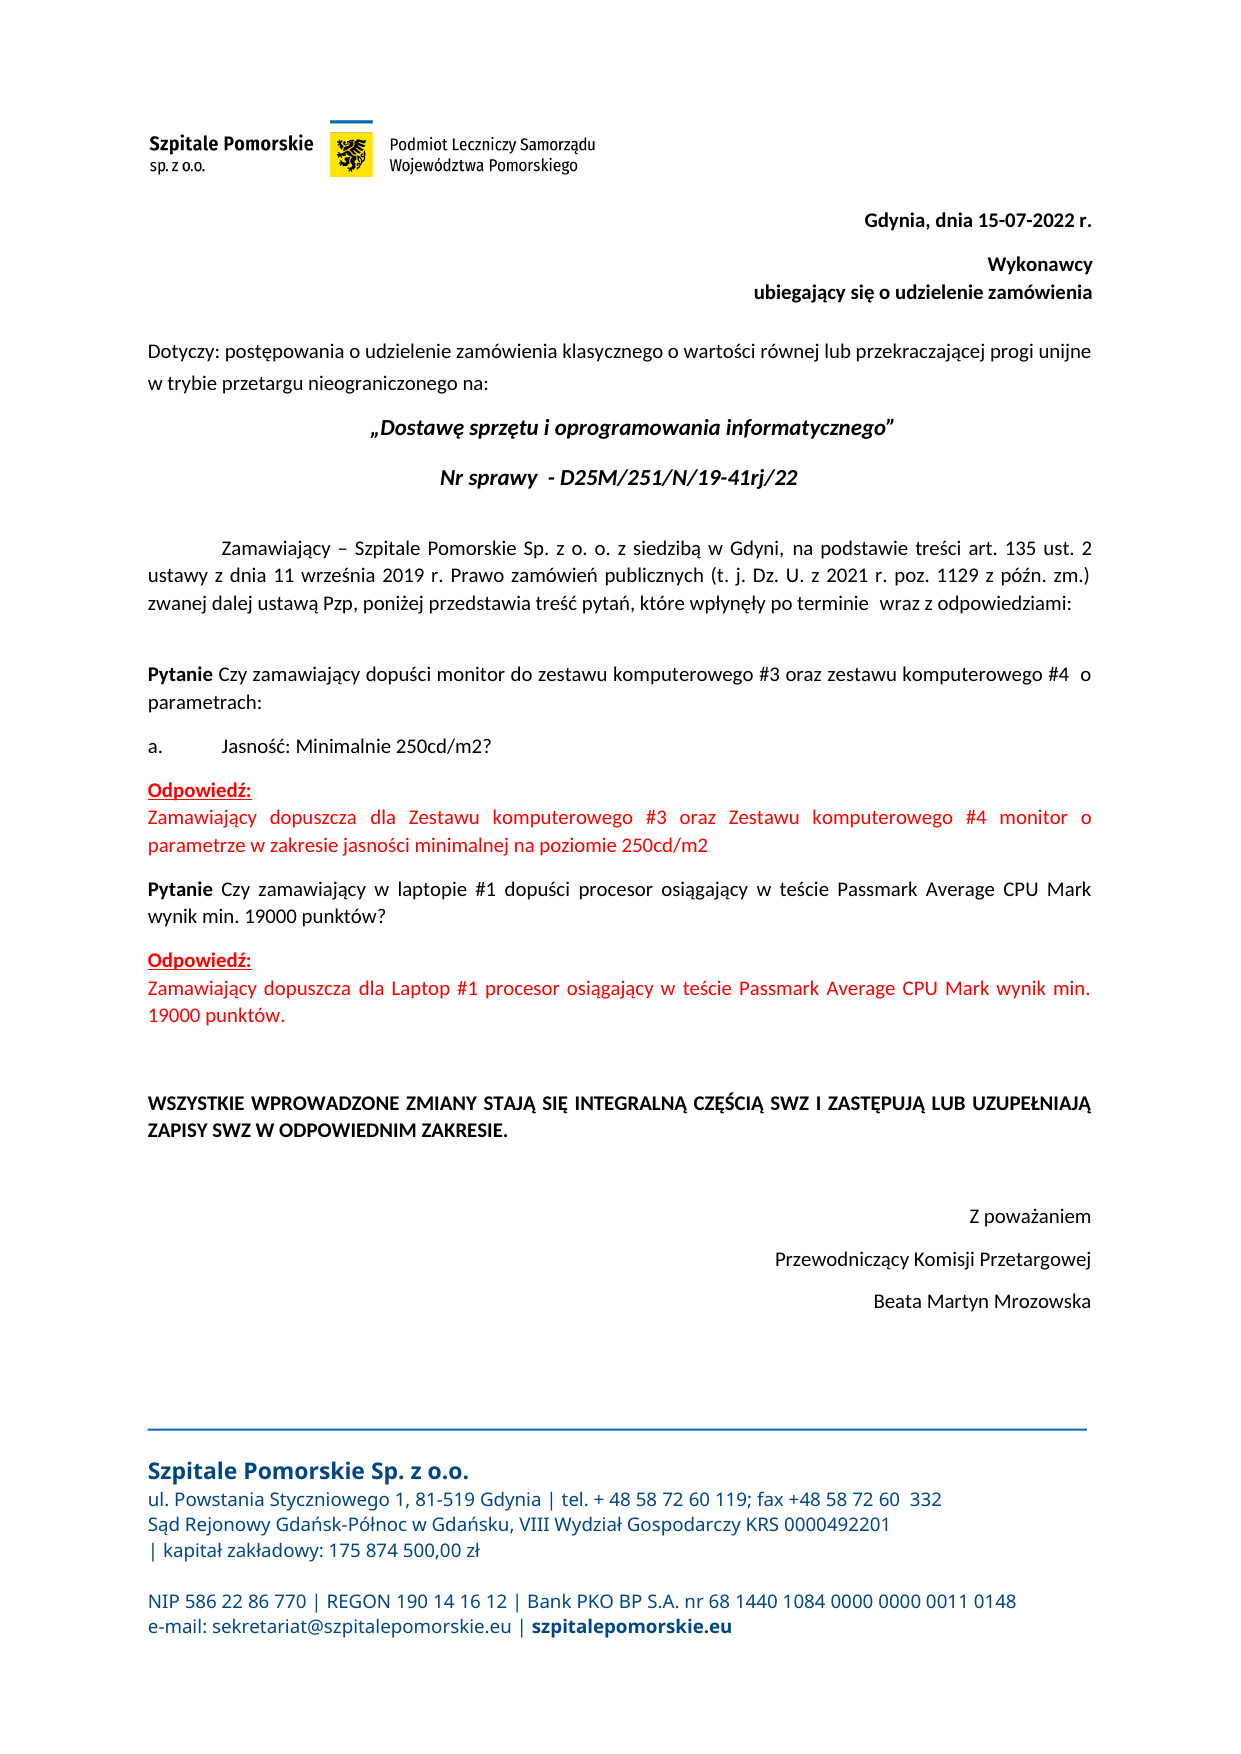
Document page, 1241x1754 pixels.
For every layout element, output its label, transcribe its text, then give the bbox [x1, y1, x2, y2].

text Dotyczy: postępowania o udzielenie zamówienia klasycznego o wartości równej lub przekraczającej progi unijne w trybie przetargu nieograniczonego na: [148, 334, 1093, 396]
picture [147, 118, 596, 178]
text ubiegający się o udzielenie zamówienia [148, 279, 1093, 304]
text Gdynia, dnia 15-07-2022 r. [148, 208, 1093, 233]
text Zamawiający dopuszcza dla Zestawu komputerowego #3 oraz Zestawu komputerowego #4 monitor o parametrze w zakresie jasności minimalnej na poziomie 250cd/m2 [148, 804, 1093, 857]
text Nr sprawy - D25M/251/N/19-41rj/22 [148, 460, 1093, 491]
text Beata Martyn Mrozowska [748, 1288, 1091, 1313]
text Odpowiedź: [148, 777, 1093, 802]
text Pytanie Czy zamawiający w laptopie #1 dopuści procesor osiągający w teście Passmark Average CPU Mark wynik min. 19000 punktów? [148, 876, 1093, 929]
text Wykonawcy [148, 252, 1093, 277]
text Przewodniczący Komisji Przetargowej [748, 1246, 1091, 1271]
text Zamawiający – Szpitale Pomorskie Sp. z o. o. z siedzibą w Gdyni, na podstawie treści art. 135 ust. 2 ustawy z dnia 11 września 2019 r. Prawo zamówień publicznych (t. j. Dz. U. z 2021 r. poz. 1129 z późn. zm.) zwanej dalej ustawą Pzp, poniżej przedstawia treść pytań, które wpłynęły po terminie wraz z odpowiedziami: [148, 535, 1093, 615]
text WSZYSTKIE WPROWADZONE ZMIANY STAJĄ SIĘ INTEGRALNĄ CZĘŚCIĄ SWZ I ZASTĘPUJĄ LUB UZUPEŁNIAJĄ ZAPISY SWZ W ODPOWIEDNIM ZAKRESIE. [148, 1090, 1093, 1143]
text Pytanie Czy zamawiający dopuści monitor do zestawu komputerowego #3 oraz zestawu komputerowego #4 o parametrach: [148, 661, 1093, 714]
text Odpowiedź: [148, 947, 1093, 973]
text Zamawiający dopuszcza dla Laptop #1 procesor osiągający w teście Passmark Average CPU Mark wynik min. 19000 punktów. [148, 975, 1093, 1027]
text „Dostawę sprzętu i oprogramowania informatycznego” [148, 413, 1093, 441]
text a. Jasność: Minimalnie 250cd/m2? [148, 733, 1093, 758]
text Z poważaniem [748, 1204, 1091, 1229]
